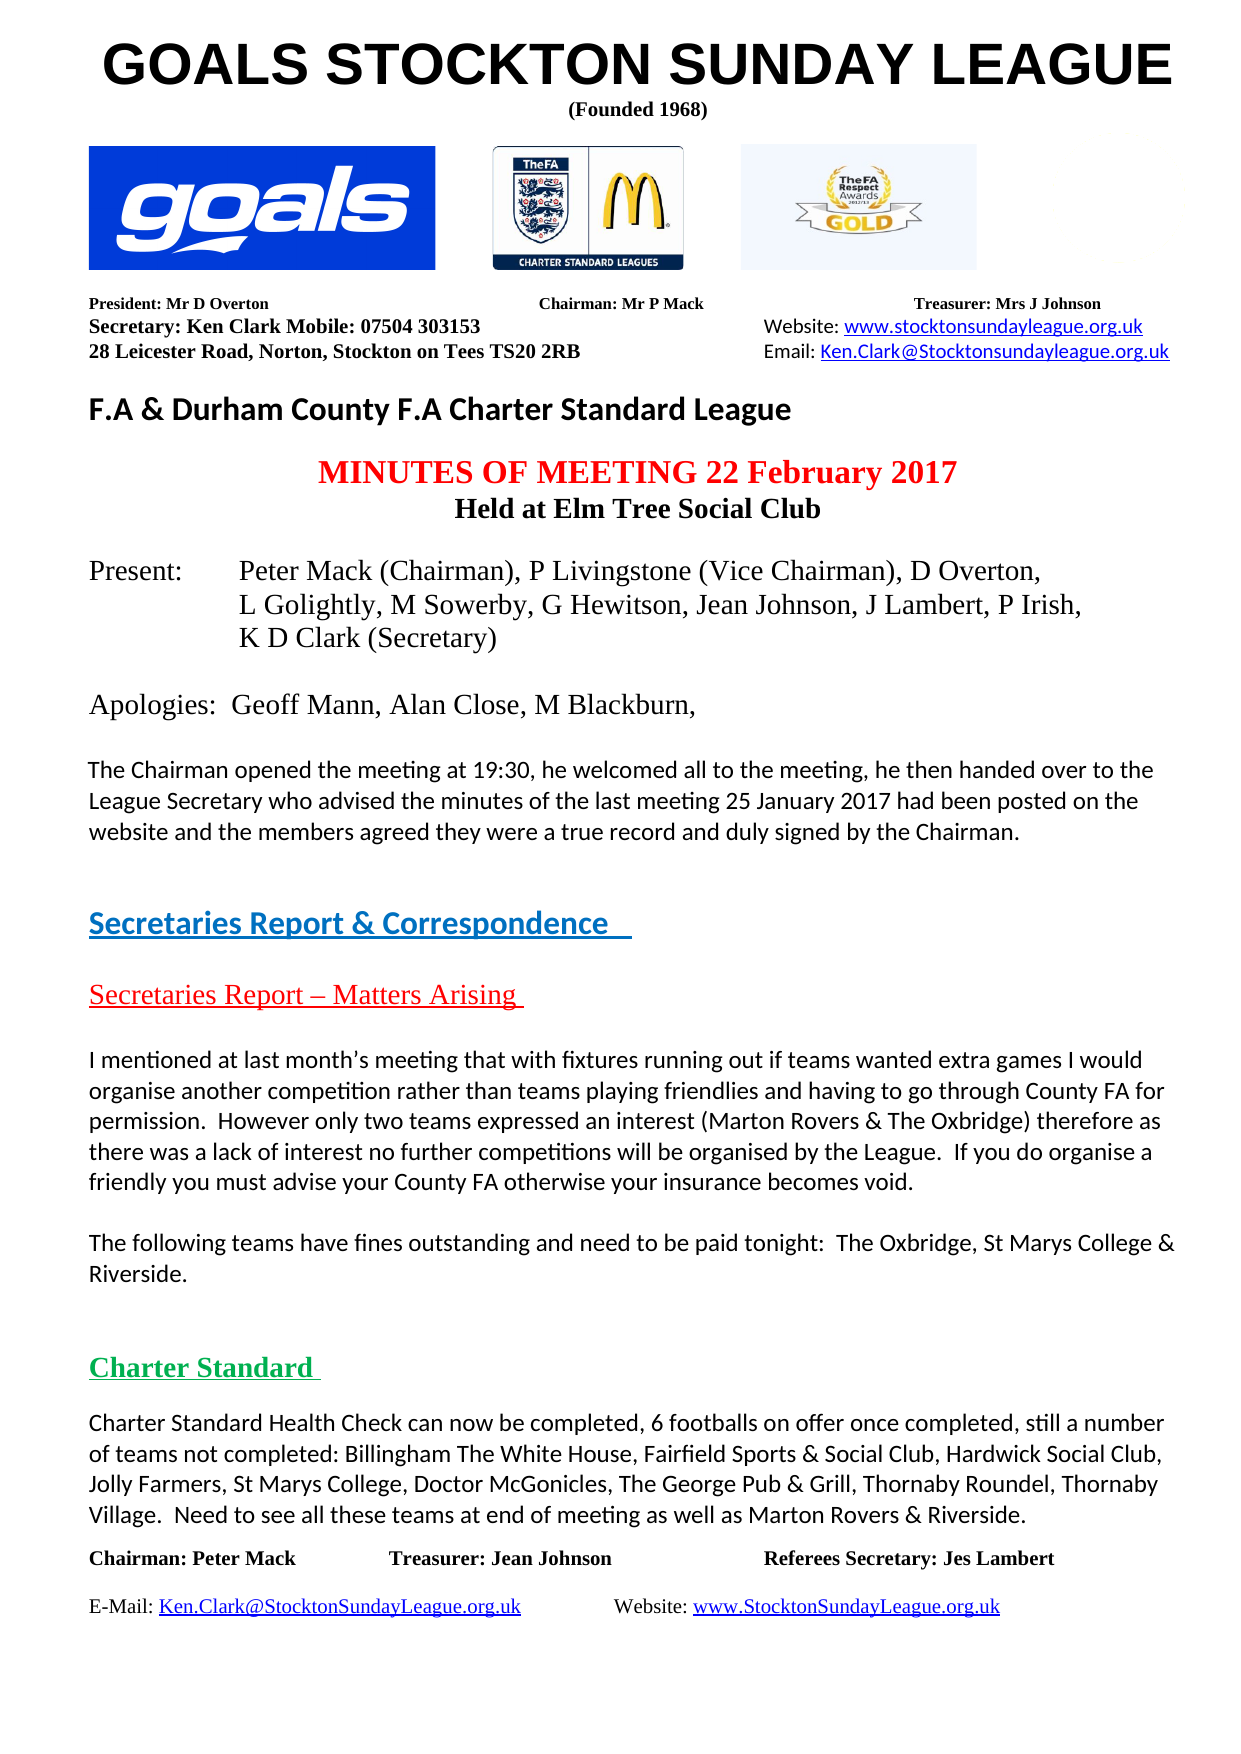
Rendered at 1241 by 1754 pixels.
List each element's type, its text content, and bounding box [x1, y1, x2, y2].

text President: Mr D Overton Chairman: Mr P Mack Treasurer: Mrs J Johnson [89, 294, 1187, 313]
text Charter Standard Health Check can now be completed, 6 footballs on offer once completed, still a number of teams not completed: Billingham The White House, Fairfield Sports & Social Club, Hardwick Social Club, Jolly Farmers, St Marys College, Doctor McGonicles, The George Pub & Grill, Thornaby Roundel, Thornaby Village. Need to see all these teams at end of meeting as well as Marton Rovers & Riverside. [89, 1407, 1187, 1529]
text The Chairman opened the meeting at 19:30, he welcomed all to the meeting, he then handed over to the League Secretary who advised the minutes of the last meeting 25 January 2017 had been posted on the website and the members agreed they were a true record and duly signed by the Chairman. [87, 754, 1187, 846]
text (Founded 1968) [89, 97, 1187, 121]
text L Golightly, M Sowerby, G Hewitson, Jean Johnson, J Lambert, P Irish, [164, 587, 1187, 620]
title F.A & Durham County F.A Charter Standard League [89, 388, 1187, 429]
text Secretary: Ken Clark Mobile: 07504 303153 Website: www.stocktonsundayleague.org.uk [89, 313, 1187, 338]
text Secretaries Report – Matters Arising [89, 977, 1187, 1011]
text I mentioned at last month’s meeting that with fixtures running out if teams wanted extra games I would organise another competition rather than teams playing friendlies and having to go through County FA for permission. However only two teams expressed an interest (Marton Rovers & The Oxbridge) therefore as there was a lack of interest no further competitions will be organised by the League. If you do organise a friendly you must advise your County FA otherwise your insurance becomes void. [89, 1044, 1187, 1197]
subtitle Secretaries Report & Correspondence [89, 902, 1187, 942]
text MINUTES OF MEETING 22 February 2017 [89, 453, 1187, 491]
title 28 Leicester Road, Norton, Stockton on Tees TS20 2RB Email: Ken.Clark@Stocktonsundayleague.org.uk [89, 338, 1187, 364]
picture [88, 146, 436, 270]
title GOALS SUNDAY LEAGUE [89, 29, 1187, 97]
text K D Clark (Secretary) [164, 620, 1187, 654]
text Apologies: Geoff Mann, Alan Close, M Blackburn, [89, 687, 1187, 721]
text Present: Peter Mack (Chairman), P Livingstone (Vice Chairman), D Overton, [89, 553, 1187, 587]
text Charter Standard [89, 1350, 1187, 1383]
picture [492, 146, 684, 270]
text Held at Elm Tree Social Club [89, 491, 1187, 524]
text The following teams have fines outstanding and need to be paid tonight: The Oxbridge, St Marys College & Riverside. [89, 1228, 1187, 1289]
picture [740, 144, 977, 270]
